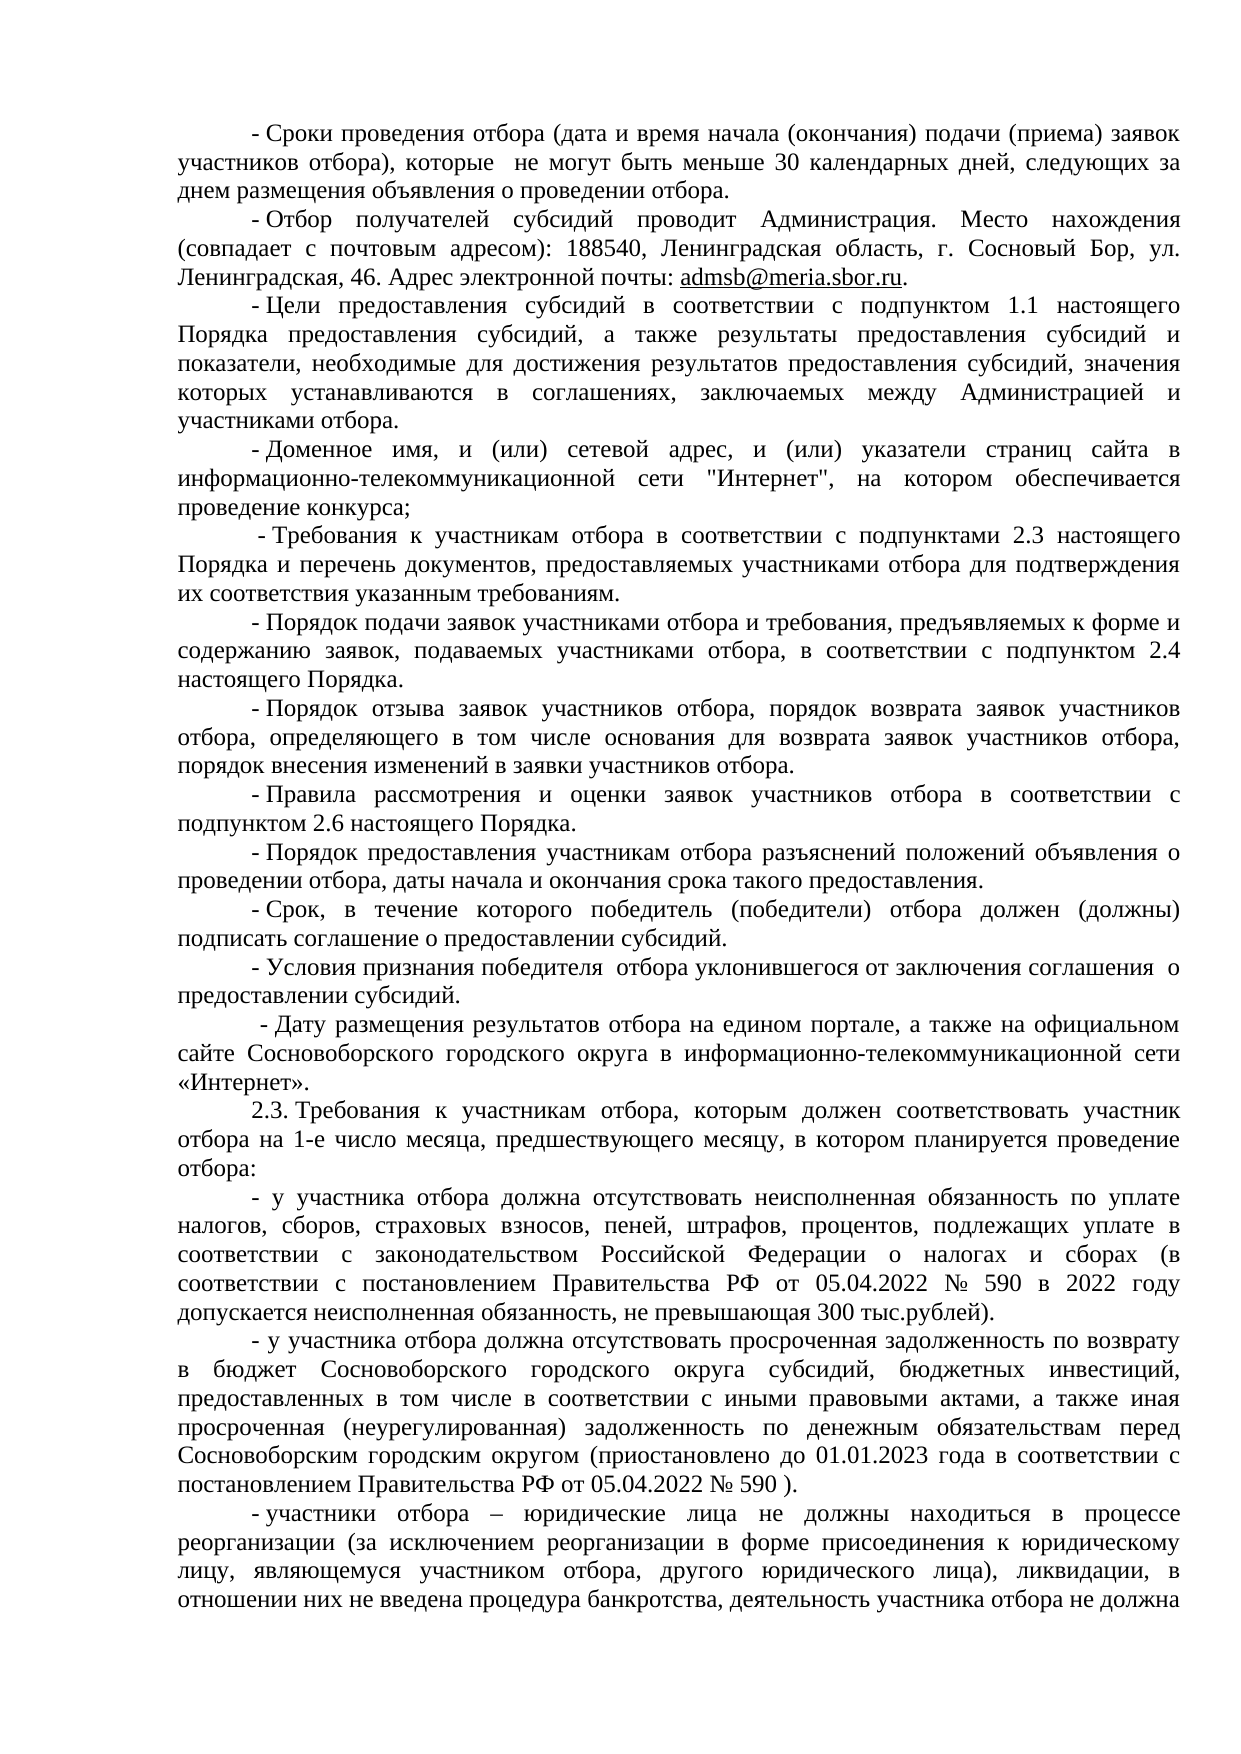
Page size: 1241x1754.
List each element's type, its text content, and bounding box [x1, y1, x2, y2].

text - Доменное имя, и (или) сетевой адрес, и (или) указатели страниц сайта в информационно-телекоммуникационной сети "Интернет", на котором обеспечивается проведение конкурса; [177, 434, 1181, 521]
text 2.3. Требования к участникам отбора, которым должен соответствовать участник отбора на 1-е число месяца, предшествующего месяцу, в котором планируется проведение отбора: [177, 1096, 1181, 1182]
text - Сроки проведения отбора (дата и время начала (окончания) подачи (приема) заявок участников отбора), которые не могут быть меньше 30 календарных дней, следующих за днем размещения объявления о проведении отбора. [177, 118, 1181, 204]
text - Отбор получателей субсидий проводит Администрация. Место нахождения (совпадает с почтовым адресом): 188540, Ленинградская область, г. Сосновый Бор, ул. Ленинградская, 46. Адрес электронной почты: admsb@meria.sbor.ru. [177, 204, 1181, 291]
text - Порядок подачи заявок участниками отбора и требования, предъявляемых к форме и содержанию заявок, подаваемых участниками отбора, в соответствии с подпунктом 2.4 настоящего Порядка. [177, 607, 1181, 693]
text - у участника отбора должна отсутствовать просроченная задолженность по возврату в бюджет Сосновоборского городского округа субсидий, бюджетных инвестиций, предоставленных в том числе в соответствии с иными правовыми актами, а также иная просроченная (неурегулированная) задолженность по денежным обязательствам перед Сосновоборским городским округом (приостановлено до 01.01.2023 года в соответствии с постановлением Правительства РФ от 05.04.2022 № 590 ). [177, 1326, 1181, 1498]
text - Цели предоставления субсидий в соответствии с подпунктом 1.1 настоящего Порядка предоставления субсидий, а также результаты предоставления субсидий и показатели, необходимые для достижения результатов предоставления субсидий, значения которых устанавливаются в соглашениях, заключаемых между Администрацией и участниками отбора. [177, 291, 1181, 434]
text - Условия признания победителя отбора уклонившегося от заключения соглашения о предоставлении субсидий. [177, 952, 1181, 1009]
text - Срок, в течение которого победитель (победители) отбора должен (должны) подписать соглашение о предоставлении субсидий. [177, 894, 1181, 952]
text - Дату размещения результатов отбора на едином портале, а также на официальном сайте Сосновоборского городского округа в информационно-телекоммуникационной сети «Интернет». [177, 1009, 1181, 1096]
text - Правила рассмотрения и оценки заявок участников отбора в соответствии с подпунктом 2.6 настоящего Порядка. [177, 779, 1181, 837]
text - Порядок предоставления участникам отбора разъяснений положений объявления о проведении отбора, даты начала и окончания срока такого предоставления. [177, 837, 1181, 894]
text - у участника отбора должна отсутствовать неисполненная обязанность по уплате налогов, сборов, страховых взносов, пеней, штрафов, процентов, подлежащих уплате в соответствии с законодательством Российской Федерации о налогах и сборах (в соответствии с постановлением Правительства РФ от 05.04.2022 № 590 в 2022 году допускается неисполненная обязанность, не превышающая 300 тыс.рублей). [177, 1182, 1181, 1326]
text - Требования к участникам отбора в соответствии с подпунктами 2.3 настоящего Порядка и перечень документов, предоставляемых участниками отбора для подтверждения их соответствия указанным требованиям. [177, 521, 1181, 607]
text - Порядок отзыва заявок участников отбора, порядок возврата заявок участников отбора, определяющего в том числе основания для возврата заявок участников отбора, порядок внесения изменений в заявки участников отбора. [177, 693, 1181, 779]
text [177, 1498, 1181, 1613]
